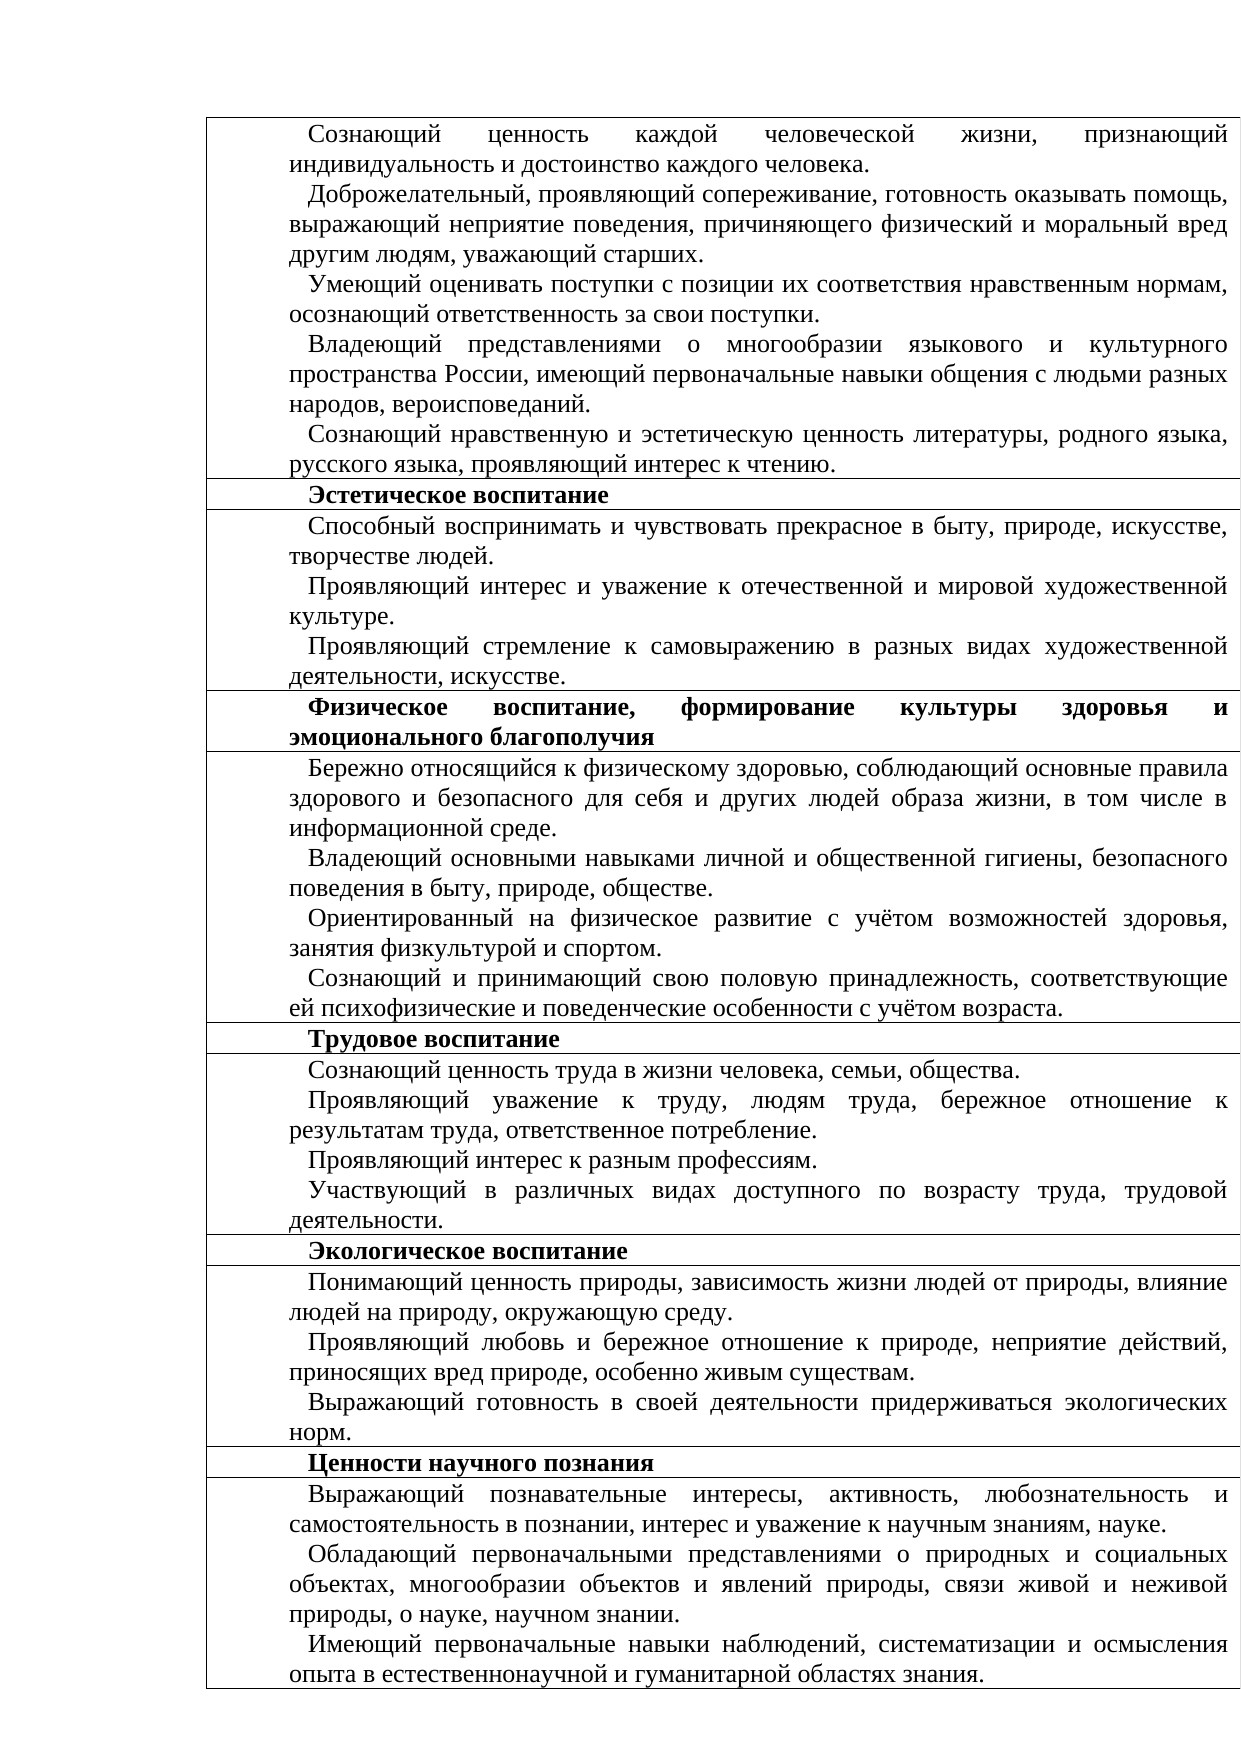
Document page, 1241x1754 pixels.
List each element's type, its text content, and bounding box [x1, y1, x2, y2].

table_cell Ценности научного познания [207, 1447, 1240, 1477]
table_cell Бережно относящийся к физическому здоровью, соблюдающий основные правила здорового и безопасного для себя и других людей образа жизни, в том числе в информационной среде. Владеющий основными навыками личной и общественной гигиены, безопасного поведения в быту, природе, обществе. Ориентированный на физическое развитие с учётом возможностей здоровья, занятия физкультурой и спортом. Сознающий и принимающий свою половую принадлежность, соответствующие ей психофизические и поведенческие особенности с учётом возраста. [207, 752, 1240, 1022]
table_cell Понимающий ценность природы, зависимость жизни людей от природы, влияние людей на природу, окружающую среду. Проявляющий любовь и бережное отношение к природе, неприятие действий, приносящих вред природе, особенно живым существам. Выражающий готовность в своей деятельности придерживаться экологических норм. [207, 1266, 1240, 1446]
table_cell Способный воспринимать и чувствовать прекрасное в быту, природе, искусстве, творчестве людей. Проявляющий интерес и уважение к отечественной и мировой художественной культуре. Проявляющий стремление к самовыражению в разных видах художественной деятельности, искусстве. [207, 510, 1240, 690]
table_cell Выражающий познавательные интересы, активность, любознательность и самостоятельность в познании, интерес и уважение к научным знаниям, науке. Обладающий первоначальными представлениями о природных и социальных объектах, многообразии объектов и явлений природы, связи живой и неживой природы, о науке, научном знании. Имеющий первоначальные навыки наблюдений, систематизации и осмысления опыта в естественнонаучной и гуманитарной областях знания. [207, 1478, 1240, 1688]
table_cell Трудовое воспитание [207, 1023, 1240, 1053]
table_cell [207, 118, 1240, 478]
table_cell Экологическое воспитание [207, 1235, 1240, 1265]
table_cell Физическое воспитание, формирование культуры здоровья и эмоционального благополучия [207, 691, 1240, 751]
table_cell Сознающий ценность труда в жизни человека, семьи, общества. Проявляющий уважение к труду, людям труда, бережное отношение к результатам труда, ответственное потребление. Проявляющий интерес к разным профессиям. Участвующий в различных видах доступного по возрасту труда, трудовой деятельности. [207, 1054, 1240, 1234]
table_cell Эстетическое воспитание [207, 479, 1240, 509]
